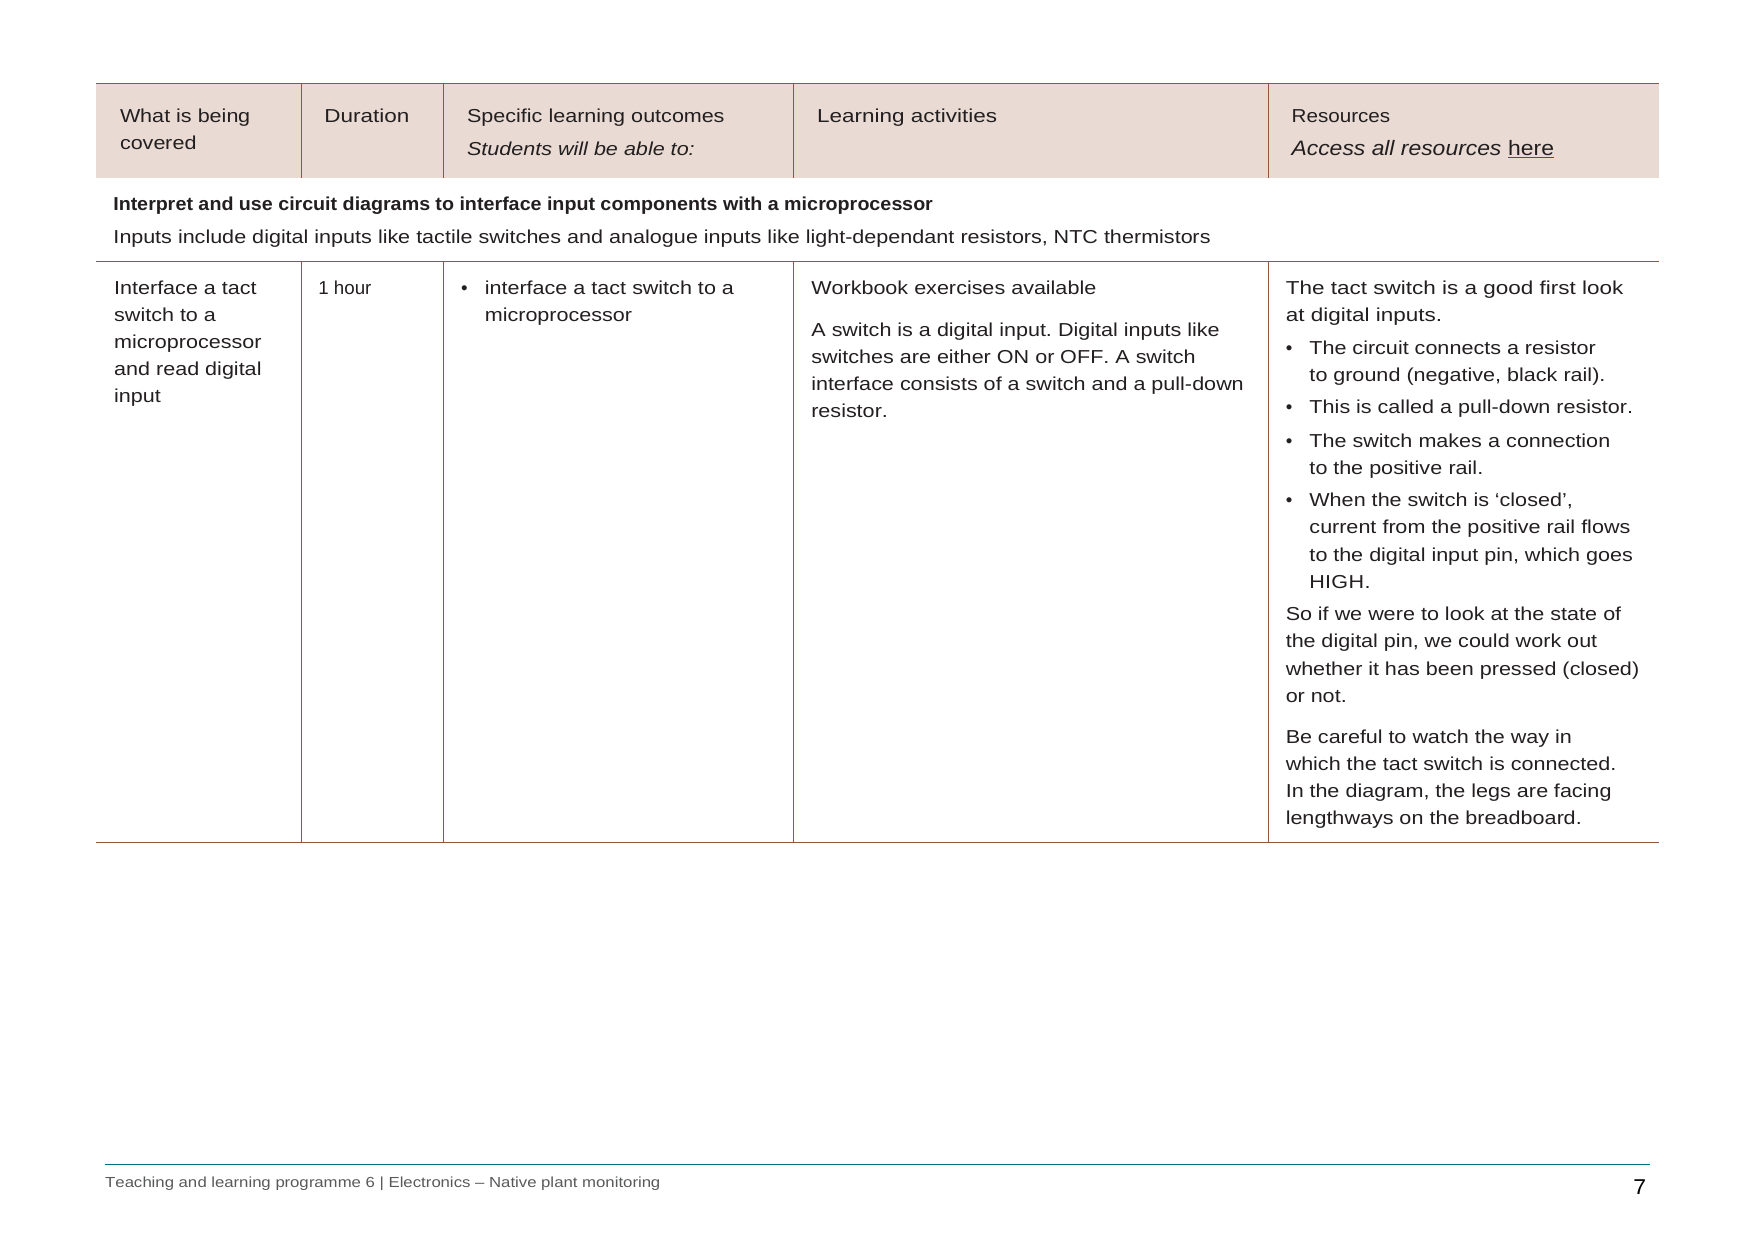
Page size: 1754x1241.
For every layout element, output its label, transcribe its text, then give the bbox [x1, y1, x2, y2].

table_header The tact switch is a good first look at digital inputs. The circuit connects a resistor to ground (negative, black rail). This is called a pull-down resistor. The switch makes a connection to the positive rail. When the switch is ‘closed’, current from the positive rail flows to the digital input pin, which goes HIGH. So if we were to look at the state of the digital pin, we could work out whether it has been pressed (closed) or not. Be careful to watch the way in which the tact switch is connected. In the diagram, the legs are facing lengthways on the breadboard. [1269, 262, 1659, 842]
table_header 1 hour [302, 262, 443, 842]
table_header Duration [302, 84, 443, 178]
table_header Specific learning outcomes Students will be able to: [444, 84, 793, 178]
table_header Interface a tact switch to a microprocessor and read digital input [96, 262, 301, 842]
table_header Learning activities [794, 84, 1268, 178]
table_header Workbook exercises available A switch is a digital input. Digital inputs like switches are either ON or OFF. A switch interface consists of a switch and a pull-down resistor. [794, 262, 1268, 842]
table_header What is being covered [96, 84, 301, 178]
table_header interface a tact switch to a microprocessor [444, 262, 793, 842]
table_header Resources Access all resources here [1269, 84, 1659, 178]
text Interpret and use circuit diagrams to interface input components with a microprocessor [113, 193, 1687, 214]
text Inputs include digital inputs like tactile switches and analogue inputs like light-dependant resistors, NTC thermistors [113, 226, 1687, 248]
